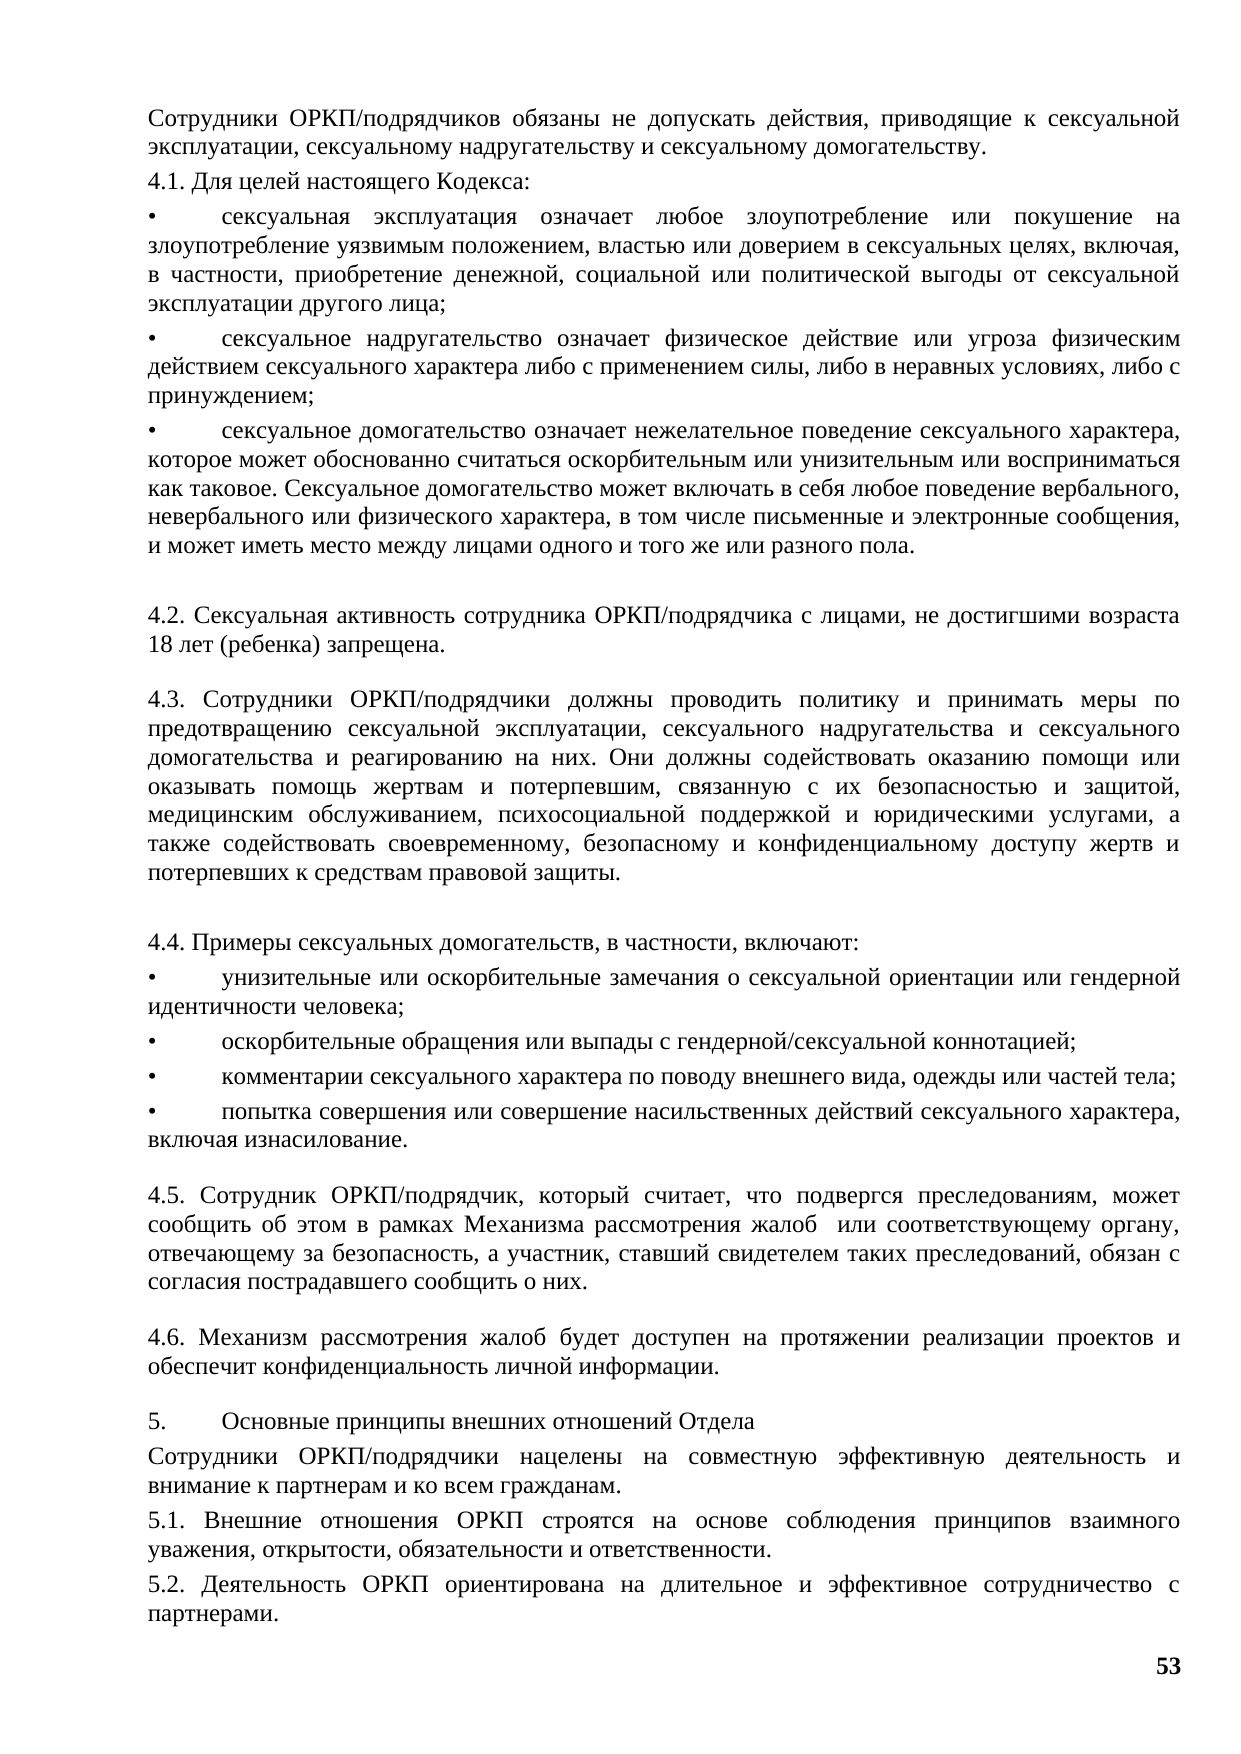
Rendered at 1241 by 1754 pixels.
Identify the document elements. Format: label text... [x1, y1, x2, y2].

text • попытка совершения или совершение насильственных действий сексуального характера, включая изнасилование. [148, 1096, 1181, 1153]
text • сексуальное надругательство означает физическое действие или угроза физическим действием сексуального характера либо с применением силы, либо в неравных условиях, либо с принуждением; [148, 323, 1181, 409]
text 4.1. Для целей настоящего Кодекса: [148, 166, 1181, 195]
text Сотрудники ОРКП/подрядчиков обязаны не допускать действия, приводящие к сексуальной эксплуатации, сексуальному надругательству и сексуальному домогательству. [148, 103, 1181, 160]
text 4.5. Сотрудник ОРКП/подрядчик, который считает, что подвергся преследованиям, может сообщить об этом в рамках Механизма рассмотрения жалоб или соответствующему органу, отвечающему за безопасность, а участник, ставший свидетелем таких преследований, обязан с согласия пострадавшего сообщить о них. [148, 1180, 1181, 1295]
text 4.6. Механизм рассмотрения жалоб будет доступен на протяжении реализации проектов и обеспечит конфиденциальность личной информации. [148, 1322, 1181, 1379]
text 5.2. Деятельность ОРКП ориентирована на длительное и эффективное сотрудничество с партнерами. [148, 1569, 1181, 1626]
text 4.3. Сотрудники ОРКП/подрядчики должны проводить политику и принимать меры по предотвращению сексуальной эксплуатации, сексуального надругательства и сексуального домогательства и реагированию на них. Они должны содействовать оказанию помощи или оказывать помощь жертвам и потерпевшим, связанную с их безопасностью и защитой, медицинским обслуживанием, психосоциальной поддержкой и юридическими услугами, а также содействовать своевременному, безопасному и конфиденциальному доступу жертв и потерпевших к средствам правовой защиты. [148, 684, 1181, 886]
text • сексуальная эксплуатация означает любое злоупотребление или покушение на злоупотребление уязвимым положением, властью или доверием в сексуальных целях, включая, в частности, приобретение денежной, социальной или политической выгоды от сексуальной эксплуатации другого лица; [148, 201, 1181, 316]
text Сотрудники ОРКП/подрядчики нацелены на совместную эффективную деятельность и внимание к партнерам и ко всем гражданам. [148, 1441, 1181, 1499]
text 4.2. Сексуальная активность сотрудника ОРКП/подрядчика с лицами, не достигшими возраста 18 лет (ребенка) запрещена. [148, 600, 1181, 658]
text 4.4. Примеры сексуальных домогательств, в частности, включают: [148, 927, 1181, 956]
text • оскорбительные обращения или выпады с гендерной/сексуальной коннотацией; [148, 1026, 1181, 1054]
text 5.1. Внешние отношения ОРКП строятся на основе соблюдения принципов взаимного уважения, открытости, обязательности и ответственности. [148, 1505, 1181, 1563]
text • комментарии сексуального характера по поводу внешнего вида, одежды или частей тела; [148, 1061, 1181, 1089]
text • сексуальное домогательство означает нежелательное поведение сексуального характера, которое может обоснованно считаться оскорбительным или унизительным или восприниматься как таковое. Сексуальное домогательство может включать в себя любое поведение вербального, невербального или физического характера, в том числе письменные и электронные сообщения, и может иметь место между лицами одного и того же или разного пола. [148, 415, 1181, 559]
text • унизительные или оскорбительные замечания о сексуальной ориентации или гендерной идентичности человека; [148, 962, 1181, 1019]
text 5. Основные принципы внешних отношений Отдела [148, 1406, 1181, 1435]
